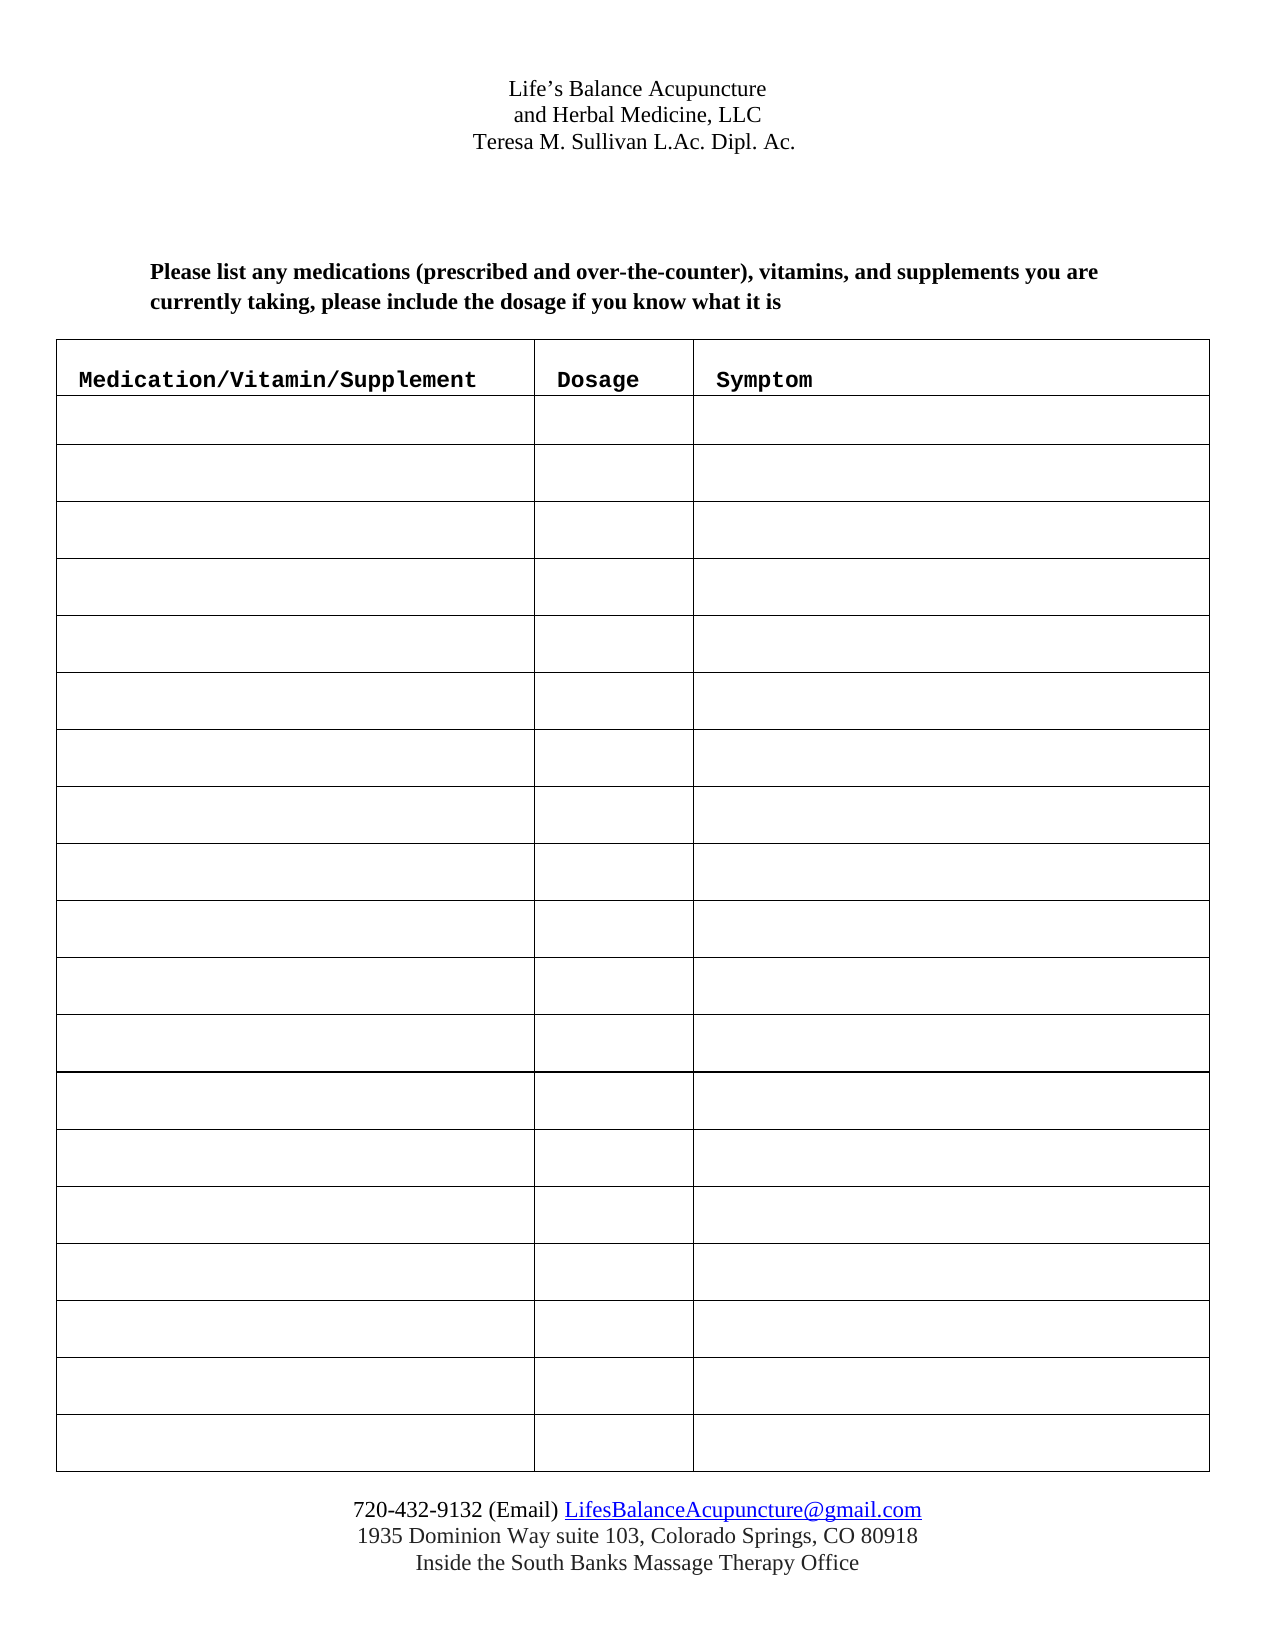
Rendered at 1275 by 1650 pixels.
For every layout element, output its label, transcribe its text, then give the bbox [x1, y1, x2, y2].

table_cell [57, 616, 534, 672]
table_cell [694, 1301, 1209, 1357]
table_cell [535, 1301, 693, 1357]
table_cell [535, 1015, 693, 1071]
table_cell [57, 1415, 534, 1471]
table_cell [535, 958, 693, 1014]
table_cell [694, 559, 1209, 615]
table_cell [535, 1187, 693, 1243]
table_cell [535, 502, 693, 558]
table_cell [694, 616, 1209, 672]
table_cell [694, 445, 1209, 501]
table_cell [57, 958, 534, 1014]
table_cell [535, 1130, 693, 1186]
table_cell [57, 559, 534, 615]
table_cell [57, 1187, 534, 1243]
table_cell [57, 445, 534, 501]
table_header [57, 340, 534, 395]
table_cell [535, 844, 693, 900]
table_cell [57, 502, 534, 558]
table_cell [694, 1073, 1209, 1128]
table_cell [535, 730, 693, 786]
table_cell [535, 1244, 693, 1300]
table_cell [57, 1358, 534, 1414]
table_cell [57, 1073, 534, 1128]
table_cell [694, 396, 1209, 443]
table_cell [57, 730, 534, 786]
table_cell [694, 1187, 1209, 1243]
table_cell [694, 730, 1209, 786]
table_cell [535, 559, 693, 615]
table_cell [535, 901, 693, 957]
table_cell [535, 1358, 693, 1414]
table_cell [57, 1130, 534, 1186]
table_cell [535, 1073, 693, 1128]
table_header [694, 340, 1209, 395]
table_cell [57, 901, 534, 957]
text Please list any medications (prescribed and over-the-counter), vitamins, and supplements you are currently taking, please include the dosage if you know what it is [150, 258, 1125, 315]
table_cell [57, 844, 534, 900]
table_cell [57, 1015, 534, 1071]
table_cell [535, 445, 693, 501]
table_cell [694, 958, 1209, 1014]
table_cell [694, 673, 1209, 729]
table_cell [535, 616, 693, 672]
table_cell [694, 844, 1209, 900]
table_cell [694, 1015, 1209, 1071]
table_cell [694, 1358, 1209, 1414]
table_cell [57, 673, 534, 729]
table_cell [694, 901, 1209, 957]
table_cell [535, 787, 693, 843]
table_cell [694, 502, 1209, 558]
table_cell [57, 1301, 534, 1357]
table_cell [535, 396, 693, 443]
table_cell [694, 1130, 1209, 1186]
table_cell [694, 787, 1209, 843]
table_cell [535, 673, 693, 729]
table_cell [57, 1244, 534, 1300]
table_cell [694, 1244, 1209, 1300]
table_cell [57, 787, 534, 843]
table_cell [57, 396, 534, 443]
table_cell [694, 1415, 1209, 1471]
table_header [535, 340, 693, 395]
table_cell [535, 1415, 693, 1471]
